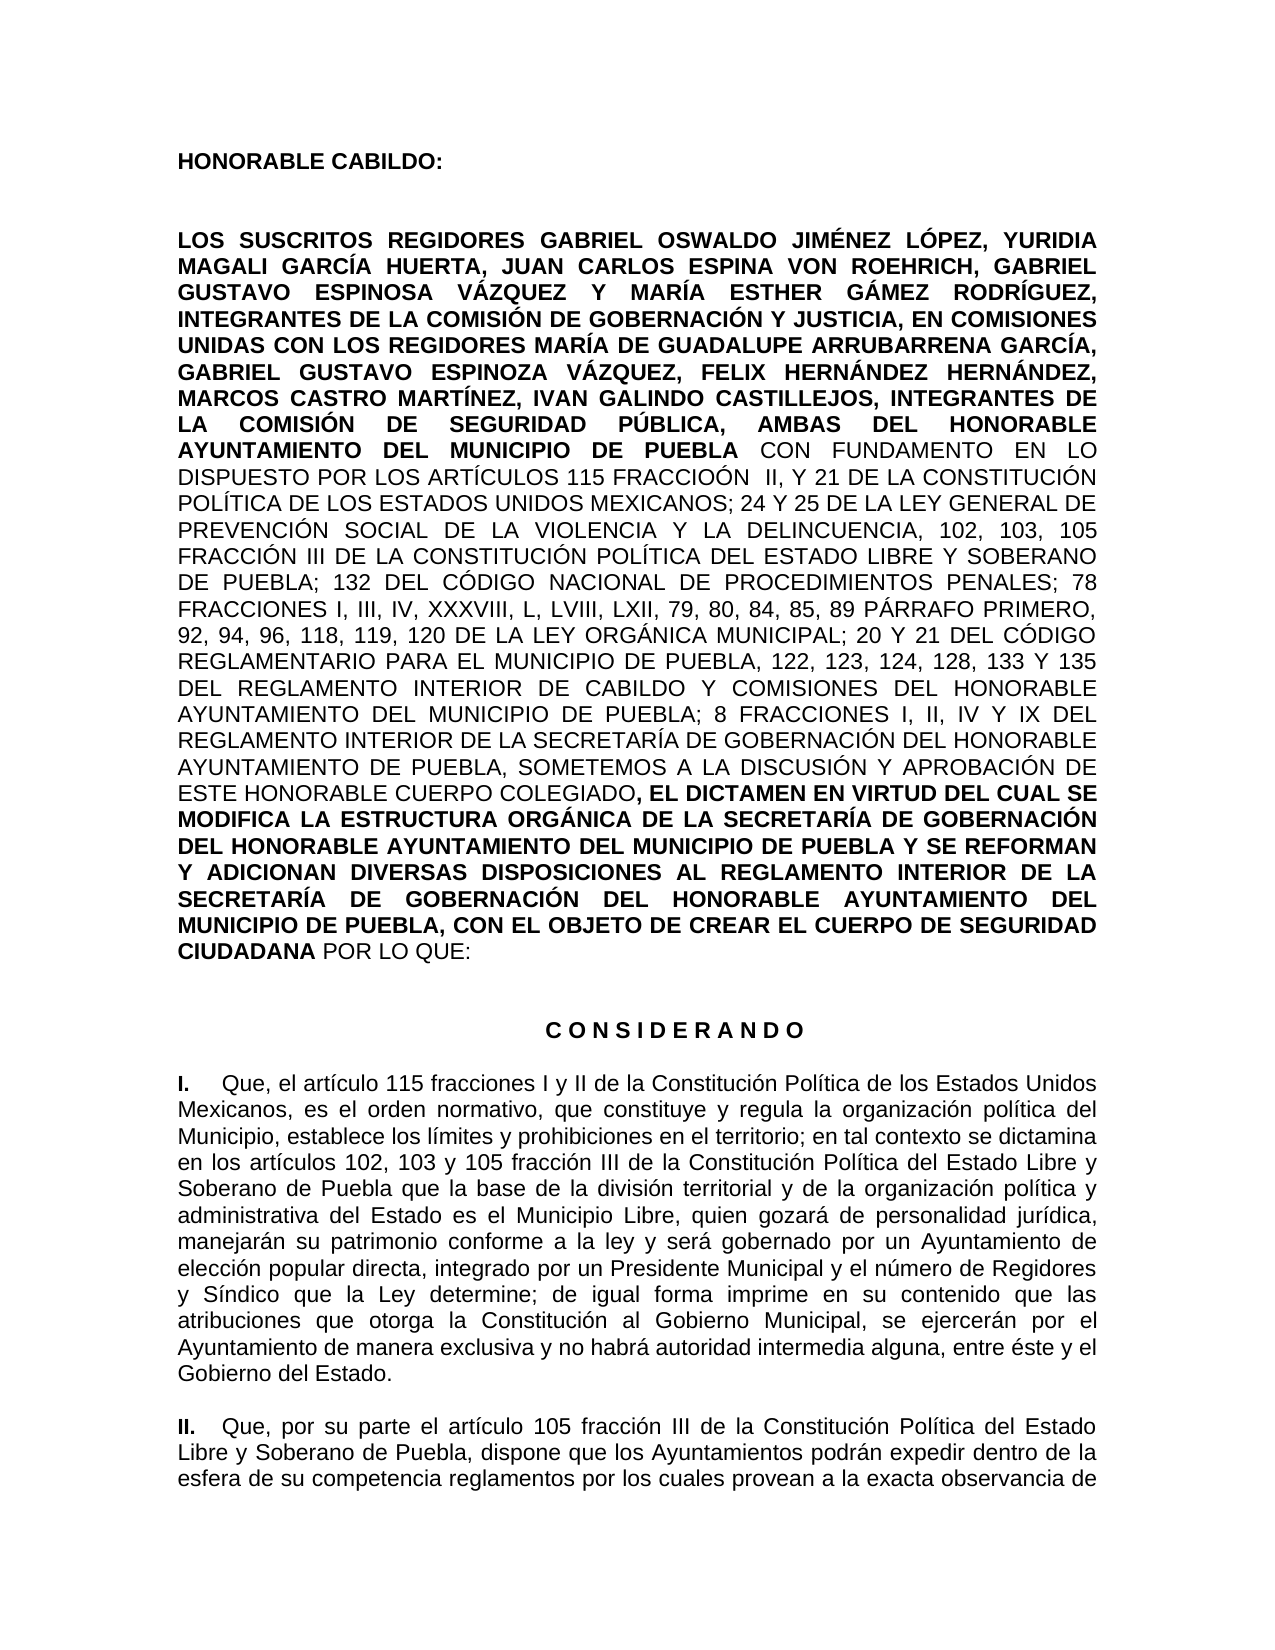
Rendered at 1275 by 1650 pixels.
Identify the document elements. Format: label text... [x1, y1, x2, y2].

text HONORABLE CABILDO: [177, 148, 1098, 174]
text LOS SUSCRITOS REGIDORES GABRIEL OSWALDO JIMÉNEZ LÓPEZ, YURIDIA MAGALI GARCÍA HUERTA, JUAN CARLOS ESPINA VON ROEHRICH, GABRIEL GUSTAVO ESPINOSA VÁZQUEZ Y MARÍA ESTHER GÁMEZ RODRÍGUEZ, INTEGRANTES DE LA COMISIÓN DE GOBERNACIÓN Y JUSTICIA, EN COMISIONES UNIDAS CON LOS REGIDORES MARÍA DE GUADALUPE ARRUBARRENA GARCÍA, GABRIEL GUSTAVO ESPINOZA VÁZQUEZ, FELIX HERNÁNDEZ HERNÁNDEZ, MARCOS CASTRO MARTÍNEZ, IVAN GALINDO CASTILLEJOS, INTEGRANTES DE LA COMISIÓN DE SEGURIDAD PÚBLICA, AMBAS DEL HONORABLE AYUNTAMIENTO DEL MUNICIPIO DE PUEBLA CON FUNDAMENTO EN LO DISPUESTO POR LOS ARTÍCULOS 115 FRACCIOÓN II, Y 21 DE LA CONSTITUCIÓN POLÍTICA DE LOS ESTADOS UNIDOS MEXICANOS; 24 Y 25 DE LA LEY GENERAL DE PREVENCIÓN SOCIAL DE LA VIOLENCIA Y LA DELINCUENCIA, 102, 103, 105 FRACCIÓN III DE LA CONSTITUCIÓN POLÍTICA DEL ESTADO LIBRE Y SOBERANO DE PUEBLA; 132 DEL CÓDIGO NACIONAL DE PROCEDIMIENTOS PENALES; 78 FRACCIONES I, III, IV, XXXVIII, L, LVIII, LXII, 79, 80, 84, 85, 89 PÁRRAFO PRIMERO, 92, 94, 96, 118, 119, 120 DE LA LEY ORGÁNICA MUNICIPAL; 20 Y 21 DEL CÓDIGO REGLAMENTARIO PARA EL MUNICIPIO DE PUEBLA, 122, 123, 124, 128, 133 Y 135 DEL REGLAMENTO INTERIOR DE CABILDO Y COMISIONES DEL HONORABLE AYUNTAMIENTO DEL MUNICIPIO DE PUEBLA; 8 FRACCIONES I, II, IV Y IX DEL REGLAMENTO INTERIOR DE LA SECRETARÍA DE GOBERNACIÓN DEL HONORABLE AYUNTAMIENTO DE PUEBLA, SOMETEMOS A LA DISCUSIÓN Y APROBACIÓN DE ESTE HONORABLE CUERPO COLEGIADO, EL DICTAMEN EN VIRTUD DEL CUAL SE MODIFICA LA ESTRUCTURA ORGÁNICA DE LA SECRETARÍA DE GOBERNACIÓN DEL HONORABLE AYUNTAMIENTO DEL MUNICIPIO DE PUEBLA Y SE REFORMAN Y ADICIONAN DIVERSAS DISPOSICIONES AL REGLAMENTO INTERIOR DE LA SECRETARÍA DE GOBERNACIÓN DEL HONORABLE AYUNTAMIENTO DEL MUNICIPIO DE PUEBLA, CON EL OBJETO DE CREAR EL CUERPO DE SEGURIDAD CIUDADANA POR LO QUE: [177, 227, 1098, 964]
list Que, el artículo 115 fracciones I y II de la Constitución Política de los Estados Unidos Mexicanos, es el orden normativo, que constituye y regula la organización política del Municipio, establece los límites y prohibiciones en el territorio; en tal contexto se dictamina en los artículos 102, 103 y 105 fracción III de la Constitución Política del Estado Libre y Soberano de Puebla que la base de la división territorial y de la organización política y administrativa del Estado es el Municipio Libre, quien gozará de personalidad jurídica, manejarán su patrimonio conforme a la ley y será gobernado por un Ayuntamiento de elección popular directa, integrado por un Presidente Municipal y el número de Regidores y Síndico que la Ley determine; de igual forma imprime en su contenido que las atribuciones que otorga la Constitución al Gobierno Municipal, se ejercerán por el Ayuntamiento de manera exclusiva y no habrá autoridad intermedia alguna, entre éste y el Gobierno del Estado. [177, 1070, 1098, 1386]
text C O N S I D E R A N D O [177, 1017, 1098, 1044]
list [177, 1413, 1098, 1492]
